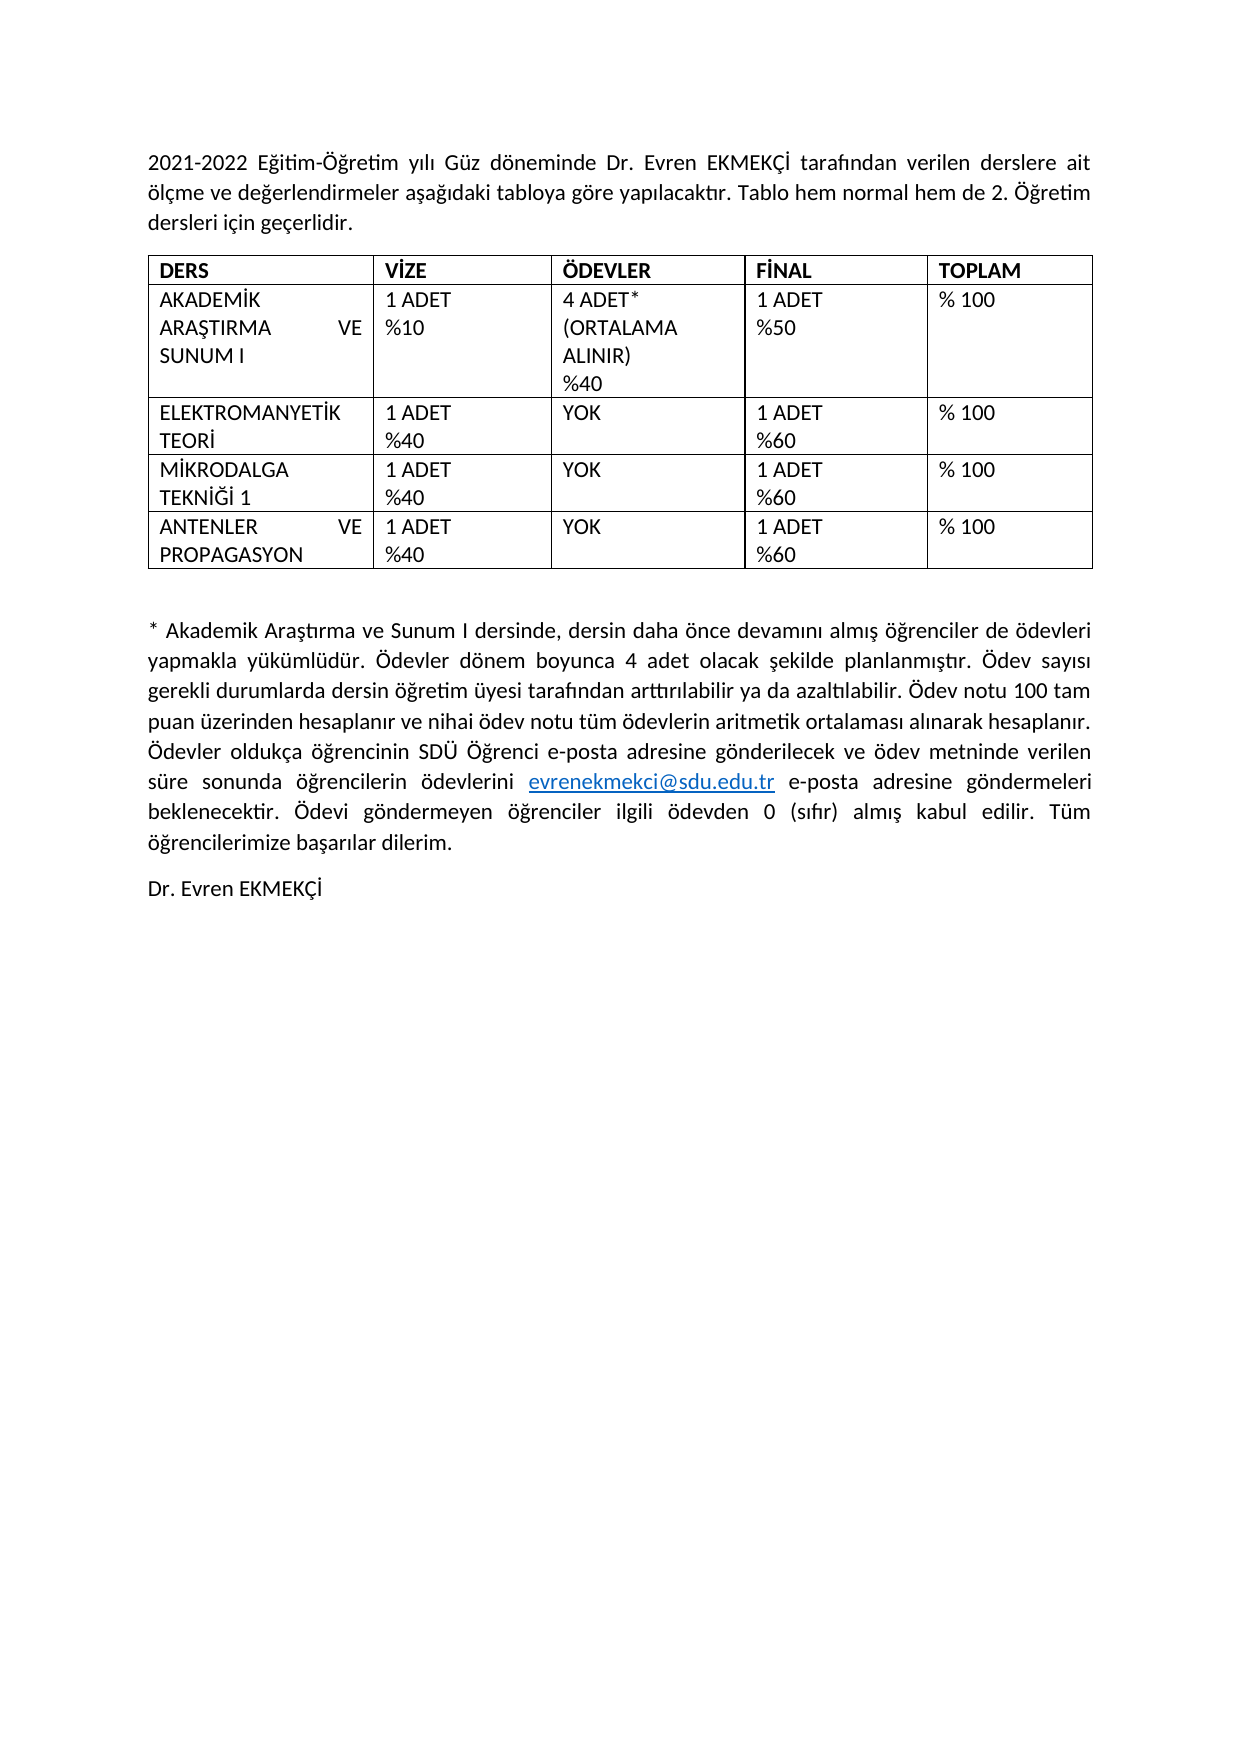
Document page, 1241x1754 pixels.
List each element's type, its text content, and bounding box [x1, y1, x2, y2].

table_header DERS [149, 256, 373, 284]
table_header ÖDEVLER [552, 256, 744, 284]
table_cell 1 ADET %60 [746, 512, 927, 568]
table_cell % 100 [928, 455, 1092, 511]
table_cell ANTENLER VE PROPAGASYON [149, 512, 373, 568]
table_cell 1 ADET %40 [374, 455, 551, 511]
table_cell 1 ADET %40 [374, 398, 551, 454]
table_cell ELEKTROMANYETİK TEORİ [149, 398, 373, 454]
table_cell YOK [552, 455, 744, 511]
text 2021-2022 Eğitim-Öğretim yılı Güz döneminde Dr. Evren EKMEKÇİ tarafından verilen derslere ait ölçme ve değerlendirmeler aşağıdaki tabloya göre yapılacaktır. Tablo hem normal hem de 2. Öğretim dersleri için geçerlidir. [148, 148, 1093, 236]
table_cell YOK [552, 398, 744, 454]
table_header TOPLAM [928, 256, 1092, 284]
table_cell 1 ADET %50 [746, 285, 927, 397]
table_cell YOK [552, 512, 744, 568]
table_cell 1 ADET %60 [746, 455, 927, 511]
table_cell 1 ADET %10 [374, 285, 551, 397]
table_cell 1 ADET %40 [374, 512, 551, 568]
table_cell 4 ADET* (ORTALAMA ALINIR) %40 [552, 285, 744, 397]
text Dr. Evren EKMEKÇİ [148, 874, 1093, 903]
text * Akademik Araştırma ve Sunum I dersinde, dersin daha önce devamını almış öğrenciler de ödevleri yapmakla yükümlüdür. Ödevler dönem boyunca 4 adet olacak şekilde planlanmıştır. Ödev sayısı gerekli durumlarda dersin öğretim üyesi tarafından arttırılabilir ya da azaltılabilir. Ödev notu 100 tam puan üzerinden hesaplanır ve nihai ödev notu tüm ödevlerin aritmetik ortalaması alınarak hesaplanır. Ödevler oldukça öğrencinin SDÜ Öğrenci e-posta adresine gönderilecek ve ödev metninde verilen süre sonunda öğrencilerin ödevlerini evrenekmekci@sdu.edu.tr e-posta adresine göndermeleri beklenecektir. Ödevi göndermeyen öğrenciler ilgili ödevden 0 (sıfır) almış kabul edilir. Tüm öğrencilerimize başarılar dilerim. [148, 616, 1093, 856]
table_cell % 100 [928, 512, 1092, 568]
table_cell % 100 [928, 285, 1092, 397]
table_cell AKADEMİK ARAŞTIRMA VE SUNUM I [149, 285, 373, 397]
table_header FİNAL [746, 256, 927, 284]
table_cell MİKRODALGA TEKNİĞİ 1 [149, 455, 373, 511]
table_cell % 100 [928, 398, 1092, 454]
table_header VİZE [374, 256, 551, 284]
table_cell 1 ADET %60 [746, 398, 927, 454]
